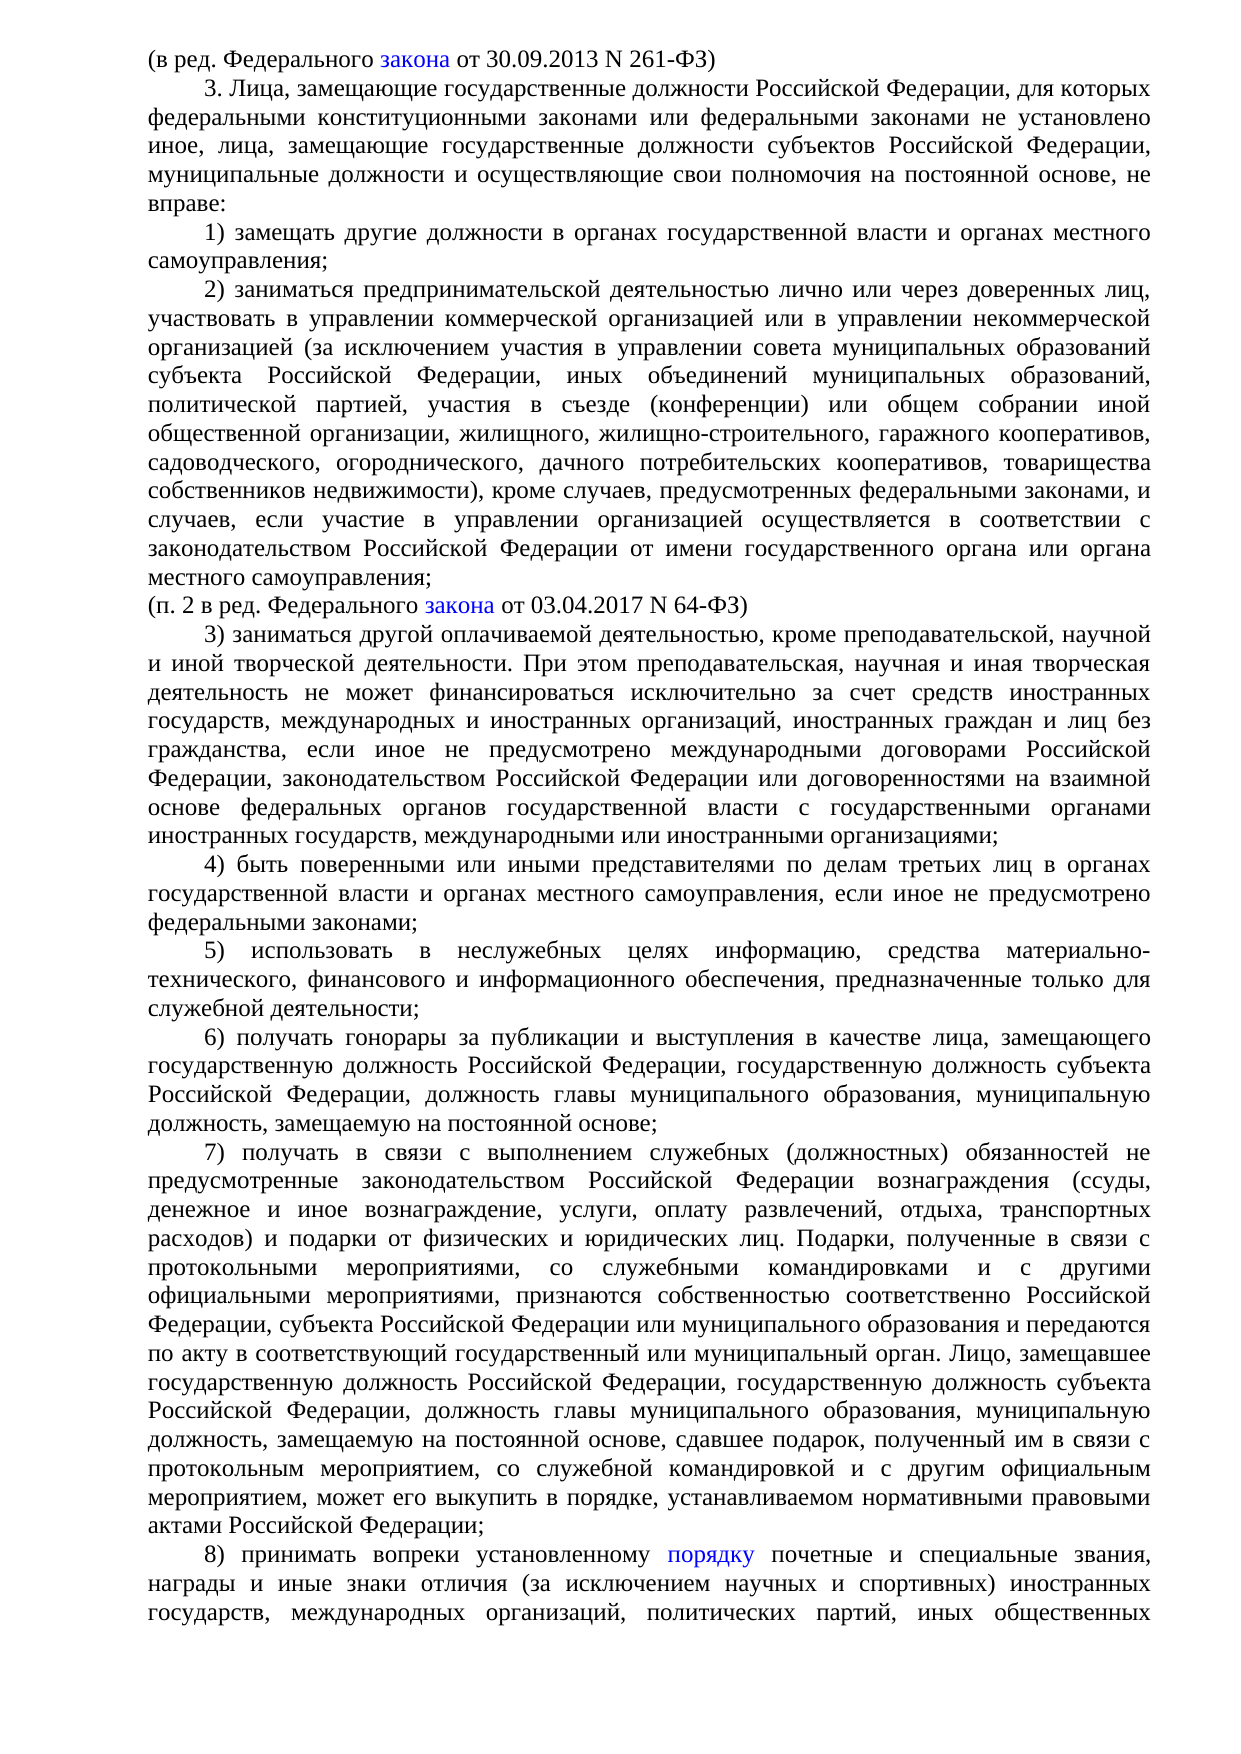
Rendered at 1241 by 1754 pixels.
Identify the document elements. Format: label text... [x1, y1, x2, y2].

text 3) заниматься другой оплачиваемой деятельностью, кроме преподавательской, научной и иной творческой деятельности. При этом преподавательская, научная и иная творческая деятельность не может финансироваться исключительно за счет средств иностранных государств, международных и иностранных организаций, иностранных граждан и лиц без гражданства, если иное не предусмотрено международными договорами Российской Федерации, законодательством Российской Федерации или договоренностями на взаимной основе федеральных органов государственной власти с государственными органами иностранных государств, международными или иностранными организациями; [148, 619, 1152, 849]
text 4) быть поверенными или иными представителями по делам третьих лиц в органах государственной власти и органах местного самоуправления, если иное не предусмотрено федеральными законами; [148, 849, 1152, 936]
text 3. Лица, замещающие государственные должности Российской Федерации, для которых федеральными конституционными законами или федеральными законами не установлено иное, лица, замещающие государственные должности субъектов Российской Федерации, муниципальные должности и осуществляющие свои полномочия на постоянной основе, не вправе: [148, 73, 1152, 217]
text 6) получать гонорары за публикации и выступления в качестве лица, замещающего государственную должность Российской Федерации, государственную должность субъекта Российской Федерации, должность главы муниципального образования, муниципальную должность, замещаемую на постоянной основе; [148, 1022, 1152, 1137]
text 2) заниматься предпринимательской деятельностью лично или через доверенных лиц, участвовать в управлении коммерческой организацией или в управлении некоммерческой организацией (за исключением участия в управлении совета муниципальных образований субъекта Российской Федерации, иных объединений муниципальных образований, политической партией, участия в съезде (конференции) или общем собрании иной общественной организации, жилищного, жилищно-строительного, гаражного кооперативов, садоводческого, огороднического, дачного потребительских кооперативов, товарищества собственников недвижимости), кроме случаев, предусмотренных федеральными законами, и случаев, если участие в управлении организацией осуществляется в соответствии с законодательством Российской Федерации от имени государственного органа или органа местного самоуправления; [148, 274, 1152, 591]
text (п. 2 в ред. Федерального закона от 03.04.2017 N 64-ФЗ) [148, 591, 1152, 619]
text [148, 1539, 1152, 1626]
text 1) замещать другие должности в органах государственной власти и органах местного самоуправления; [148, 217, 1152, 274]
text (в ред. Федерального закона от 30.09.2013 N 261-ФЗ) [148, 44, 1152, 73]
text 7) получать в связи с выполнением служебных (должностных) обязанностей не предусмотренные законодательством Российской Федерации вознаграждения (ссуды, денежное и иное вознаграждение, услуги, оплату развлечений, отдыха, транспортных расходов) и подарки от физических и юридических лиц. Подарки, полученные в связи с протокольными мероприятиями, со служебными командировками и с другими официальными мероприятиями, признаются собственностью соответственно Российской Федерации, субъекта Российской Федерации или муниципального образования и передаются по акту в соответствующий государственный или муниципальный орган. Лицо, замещавшее государственную должность Российской Федерации, государственную должность субъекта Российской Федерации, должность главы муниципального образования, муниципальную должность, замещаемую на постоянной основе, сдавшее подарок, полученный им в связи с протокольным мероприятием, со служебной командировкой и с другим официальным мероприятием, может его выкупить в порядке, устанавливаемом нормативными правовыми актами Российской Федерации; [148, 1137, 1152, 1539]
text 5) использовать в неслужебных целях информацию, средства материально-технического, финансового и информационного обеспечения, предназначенные только для служебной деятельности; [148, 936, 1152, 1022]
